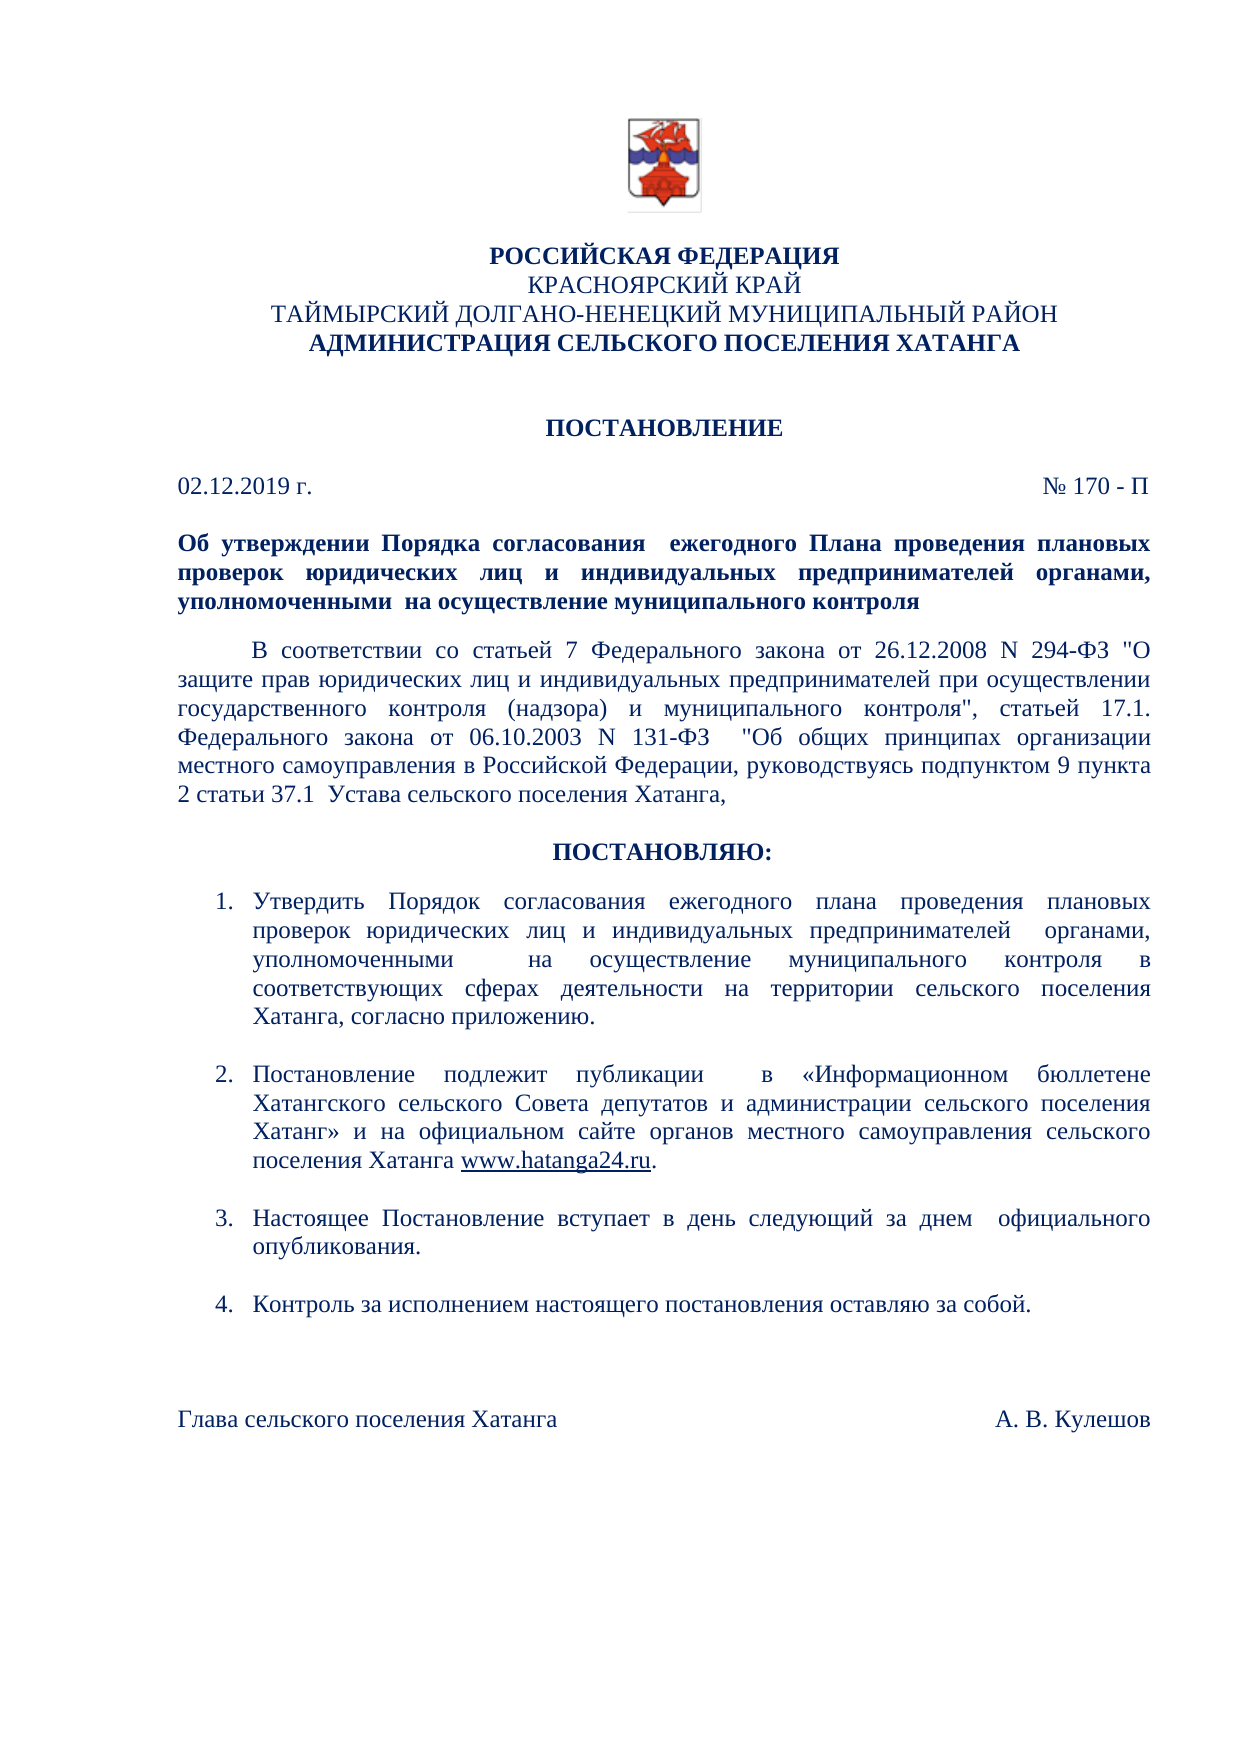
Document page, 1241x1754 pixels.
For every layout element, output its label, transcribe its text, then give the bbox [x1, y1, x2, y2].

list Контроль за исполнением настоящего постановления оставляю за собой. [215, 1289, 1152, 1318]
text Глава сельского поселения Хатанга А. В. Кулешов [177, 1404, 1152, 1433]
text РОССИЙСКАЯ ФЕДЕРАЦИЯ [177, 241, 1152, 270]
text Об утверждении Порядка согласования ежегодного Плана проведения плановых проверок юридических лиц и индивидуальных предпринимателей органами, уполномоченными на осуществление муниципального контроля [177, 528, 1152, 614]
list Настоящее Постановление вступает в день следующий за днем официального опубликования. [215, 1203, 1152, 1260]
list Постановление подлежит публикации в «Информационном бюллетене Хатангского сельского Совета депутатов и администрации сельского поселения Хатанг» и на официальном сайте органов местного самоуправления сельского поселения Хатанга www.hatanga24.ru. [215, 1059, 1152, 1174]
text КРАСНОЯРСКИЙ КРАЙ [177, 270, 1152, 299]
text АДМИНИСТРАЦИЯ СЕЛЬСКОГО ПОСЕЛЕНИЯ ХАТАНГА [177, 328, 1152, 356]
text 02.12.2019 г. № 170 - П [177, 471, 1152, 499]
list Утвердить Порядок согласования ежегодного плана проведения плановых проверок юридических лиц и индивидуальных предпринимателей органами, уполномоченными на осуществление муниципального контроля в соответствующих сферах деятельности на территории сельского поселения Хатанга, согласно приложению. [215, 886, 1152, 1030]
text ТАЙМЫРСКИЙ ДОЛГАНО-НЕНЕЦКИЙ МУНИЦИПАЛЬНЫЙ РАЙОН [177, 299, 1152, 328]
text ПОСТАНОВЛЕНИЕ [177, 413, 1152, 442]
text ПОСТАНОВЛЯЮ: [177, 837, 1152, 865]
picture [627, 118, 703, 214]
text В соответствии со статьей 7 Федерального закона от 26.12.2008 N 294-ФЗ "О защите прав юридических лиц и индивидуальных предпринимателей при осуществлении государственного контроля (надзора) и муниципального контроля", статьей 17.1. Федерального закона от 06.10.2003 N 131-ФЗ "Об общих принципах организации местного самоуправления в Российской Федерации, руководствуясь подпунктом 9 пункта 2 статьи 37.1 Устава сельского поселения Хатанга, [177, 635, 1152, 808]
